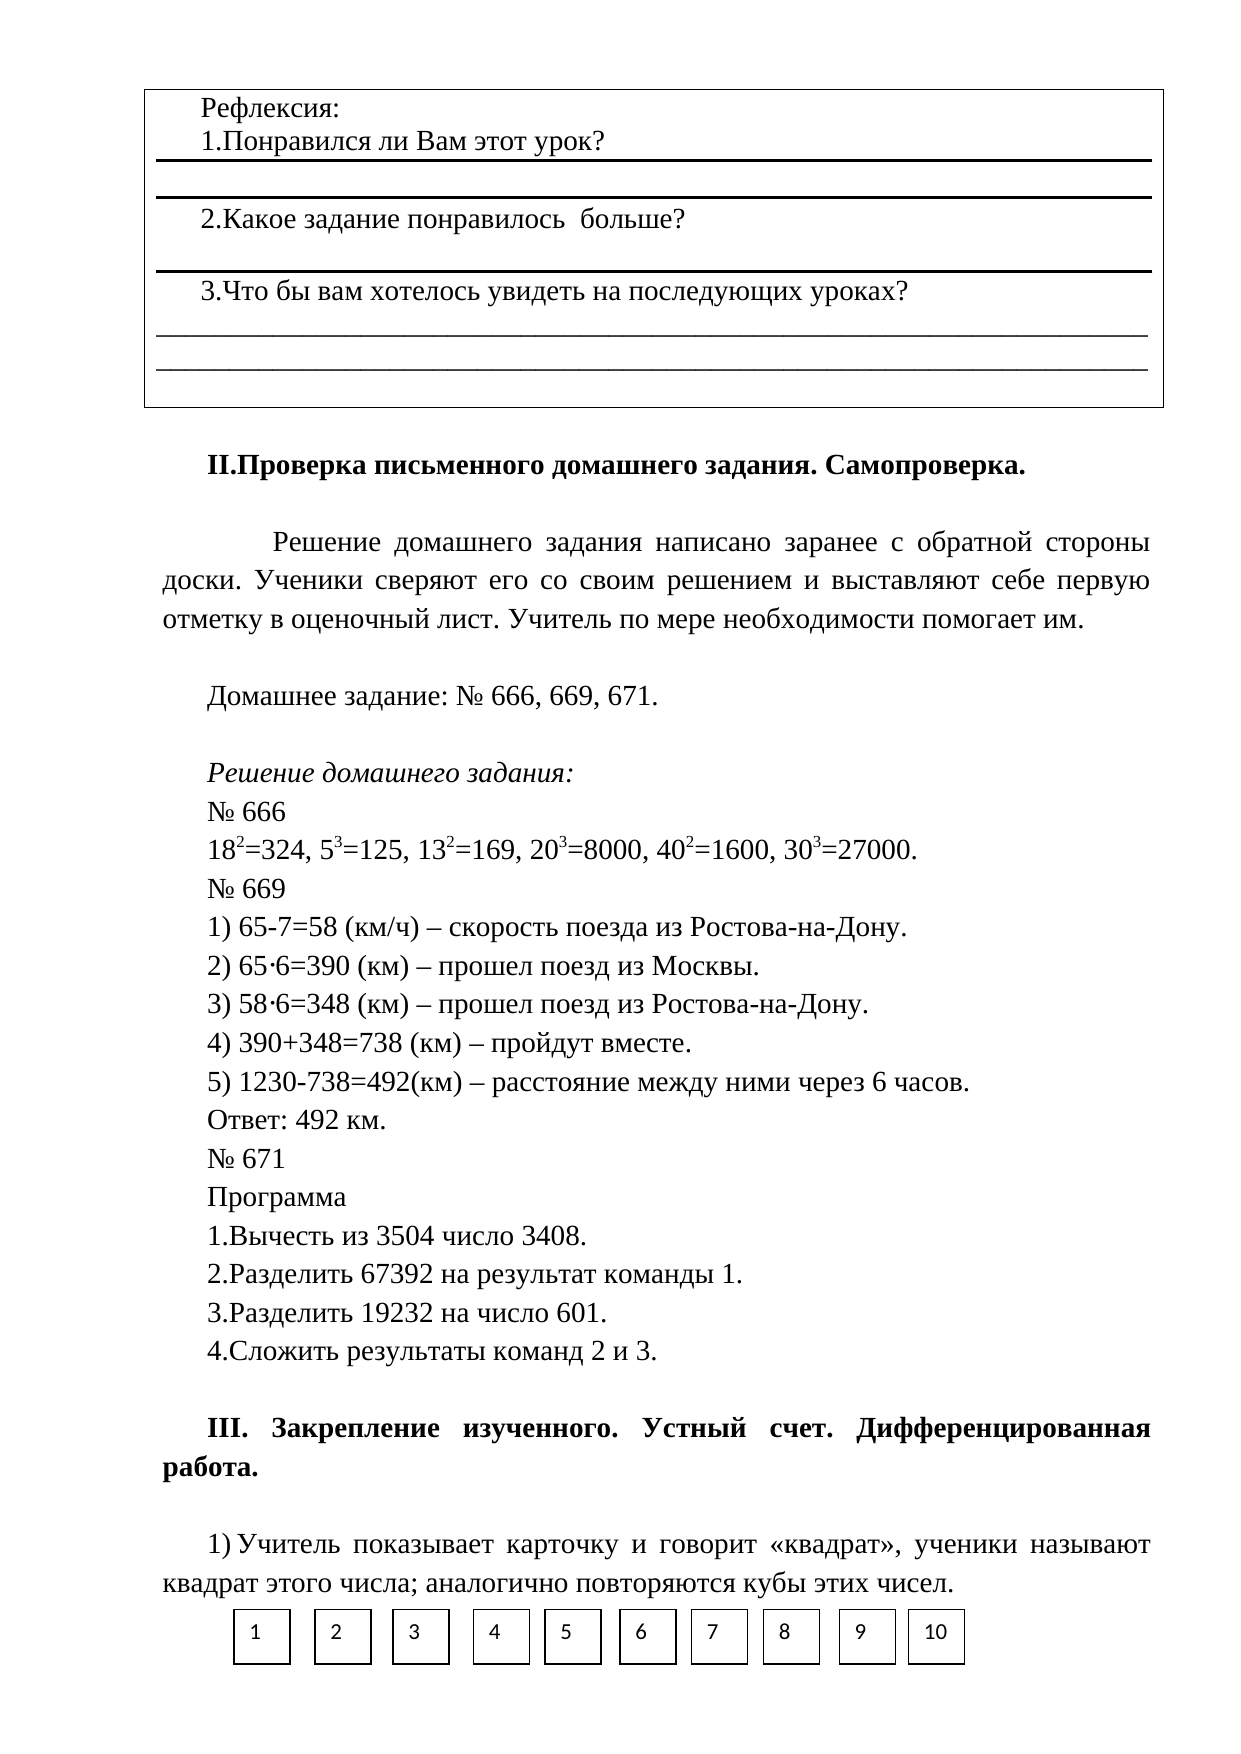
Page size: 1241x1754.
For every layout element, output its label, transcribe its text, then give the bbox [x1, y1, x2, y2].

list Решение домашнего задания написано заранее с обратной стороны доски. Ученики сверяют его со своим решением и выставляют себе первую отметку в оценочный лист. Учитель по мере необходимости помогает им. [162, 524, 1152, 634]
list Программа [162, 1179, 1152, 1213]
list 1.Вычесть из 3504 число 3408. [162, 1218, 1152, 1251]
list № 669 [162, 871, 1152, 904]
list 4.Сложить результаты команд 2 и 3. [162, 1333, 1152, 1367]
list 182=324, 53=125, 132=169, 203=8000, 402=1600, 303=27000. [162, 832, 1152, 866]
list 1) 65-7=58 (км/ч) – скорость поезда из Ростова-на-Дону. [162, 909, 1152, 943]
list 3) 586=348 (км) – прошел поезд из Ростова-на-Дону. [162, 986, 1152, 1020]
list 5) 1230-738=492(км) – расстояние между ними через 6 часов. [162, 1064, 1152, 1097]
list II.Проверка письменного домашнего задания. Самопроверка. [162, 447, 1152, 480]
list № 671 [162, 1141, 1152, 1174]
list Учитель показывает карточку и говорит «квадрат», ученики называют квадрат этого числа; аналогично повторяются кубы этих чисел. [162, 1526, 1152, 1598]
list 2.Разделить 67392 на результат команды 1. [162, 1256, 1152, 1290]
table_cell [145, 90, 1163, 407]
list Домашнее задание: № 666, 669, 671. [162, 678, 1152, 712]
list 3.Разделить 19232 на число 601. [162, 1295, 1152, 1328]
list Решение домашнего задания: [162, 755, 1152, 789]
list 2) 656=390 (км) – прошел поезд из Москвы. [162, 948, 1152, 981]
list № 666 [162, 794, 1152, 827]
list III. Закрепление изученного. Устный счет. Дифференцированная работа. [162, 1411, 1152, 1483]
list 4) 390+348=738 (км) – пройдут вместе. [162, 1025, 1152, 1059]
list Ответ: 492 км. [162, 1102, 1152, 1136]
